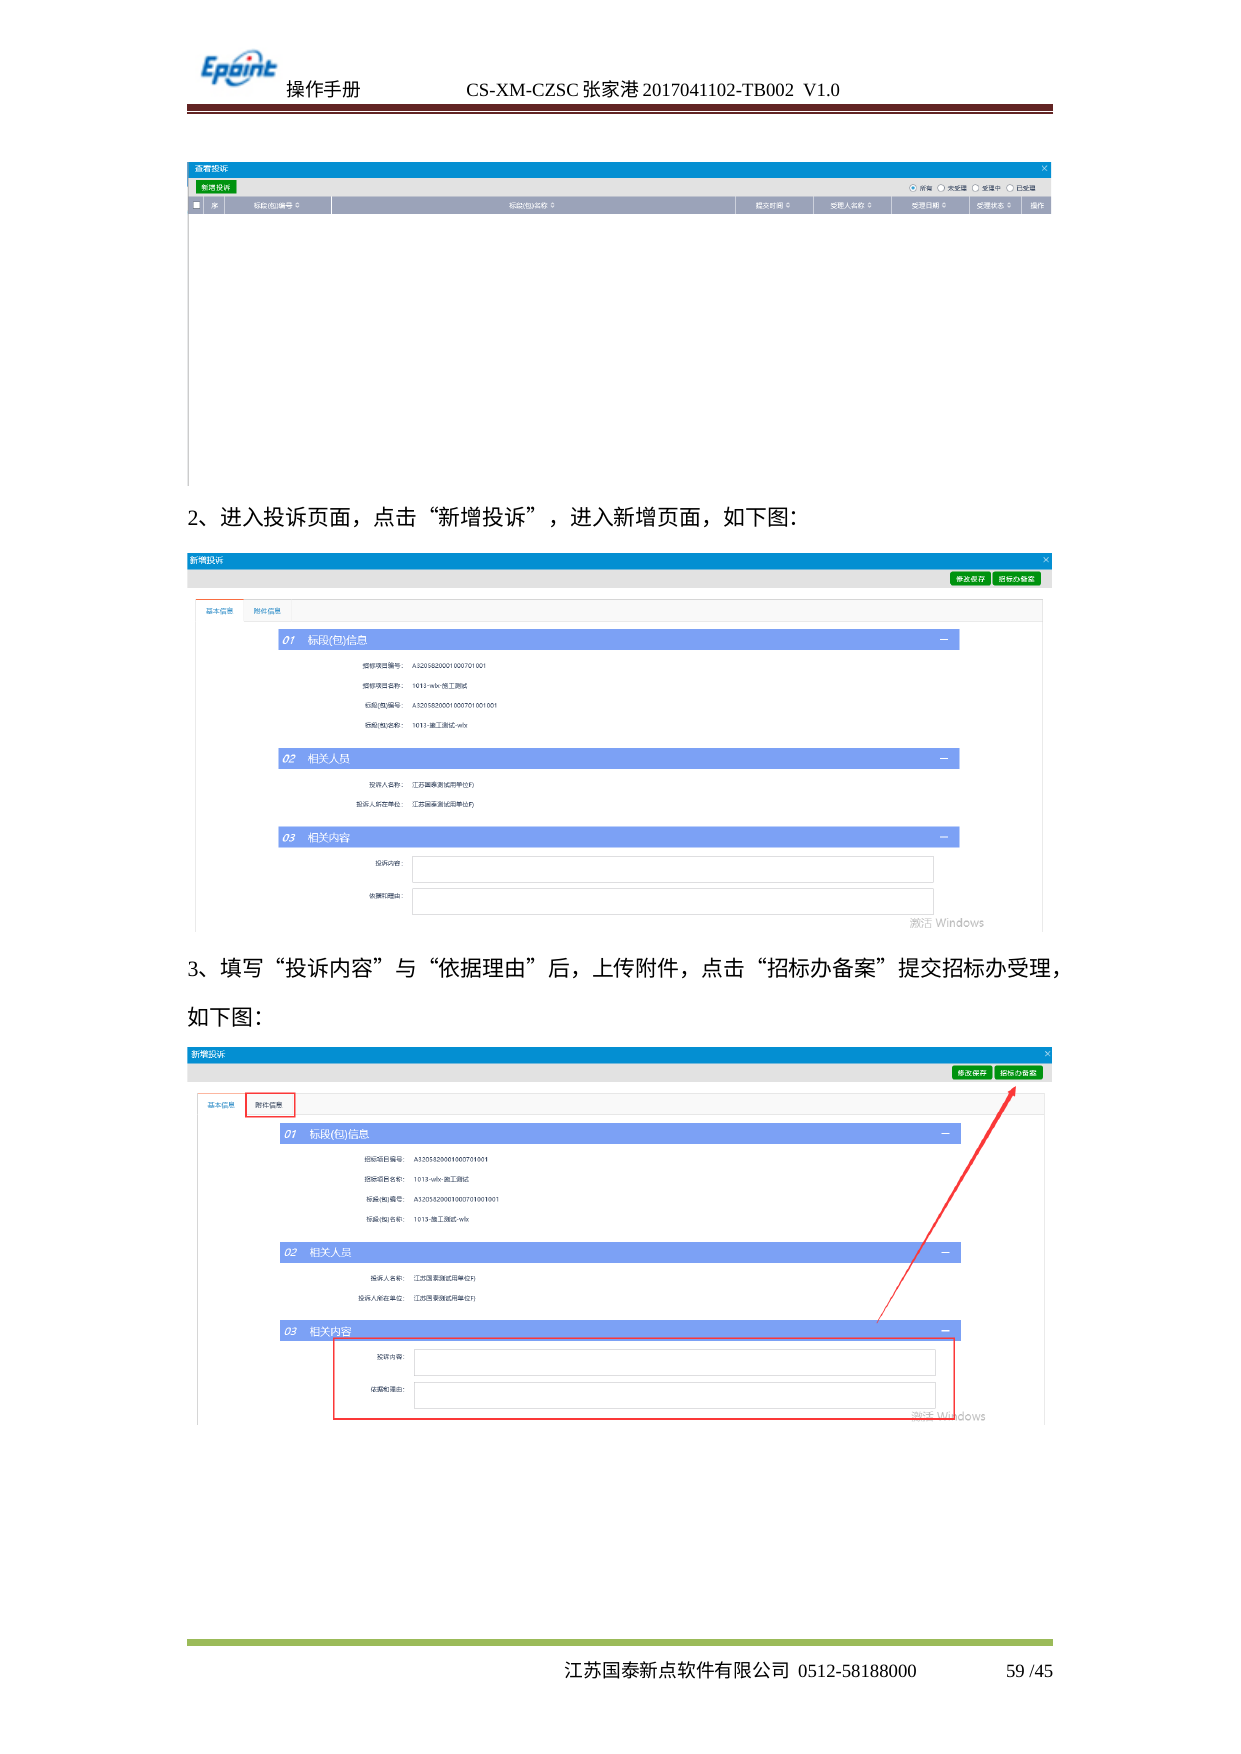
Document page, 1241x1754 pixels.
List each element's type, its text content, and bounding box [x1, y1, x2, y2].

picture [199, 557, 208, 562]
list 填写“投诉内容”与“依据理由”后，上传附件，点击“招标办备案”提交招标办受理，如下图： [187, 951, 1053, 1032]
picture [187, 162, 1052, 486]
picture [187, 47, 287, 97]
picture [187, 1064, 1052, 1425]
list 进入投诉页面，点击“新增投诉”，进入新增页面，如下图： [187, 499, 1053, 532]
picture [187, 570, 1052, 932]
